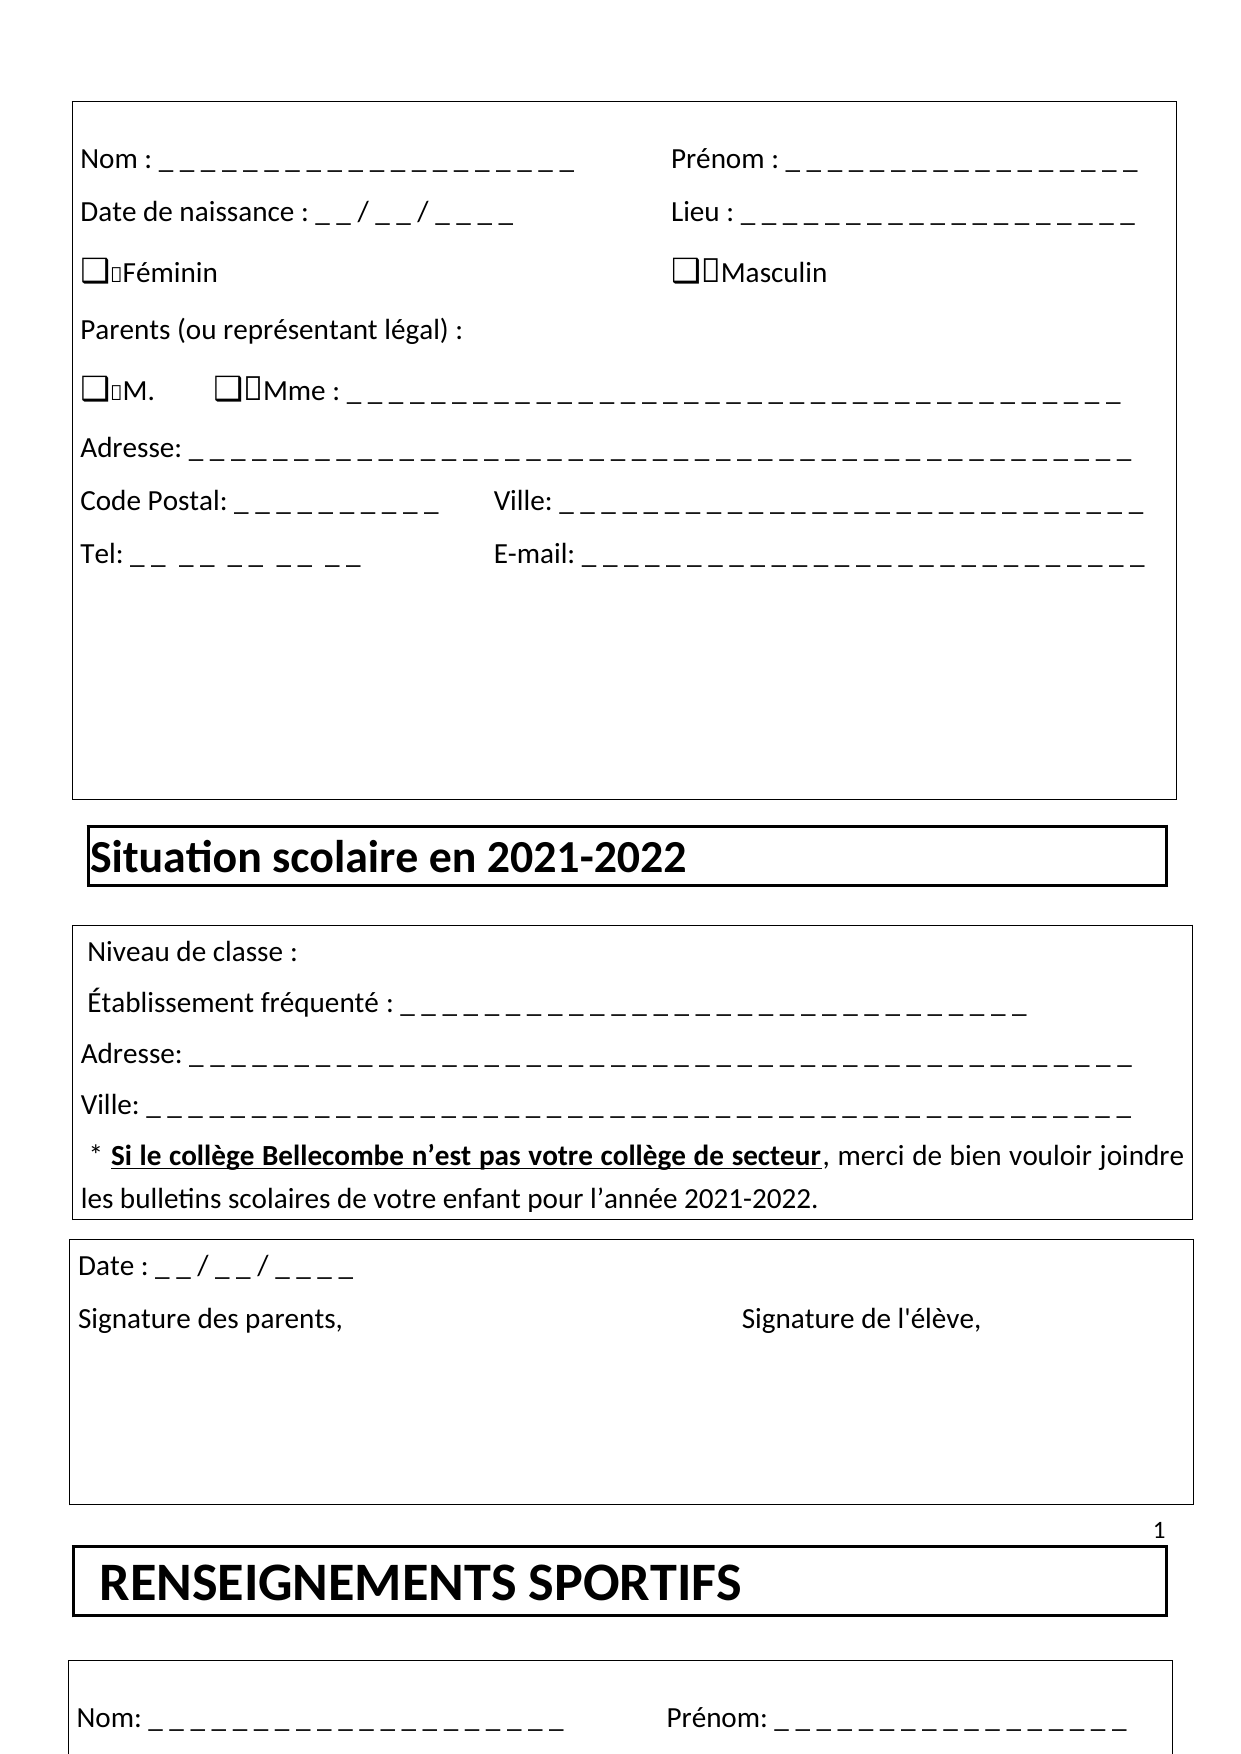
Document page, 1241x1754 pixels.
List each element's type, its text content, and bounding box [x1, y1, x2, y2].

text 1 [75, 1514, 1165, 1545]
text Situation scolaire en 2021-2022 [90, 828, 1165, 884]
text RENSEIGNEMENTS SPORTIFS [75, 1548, 1165, 1614]
